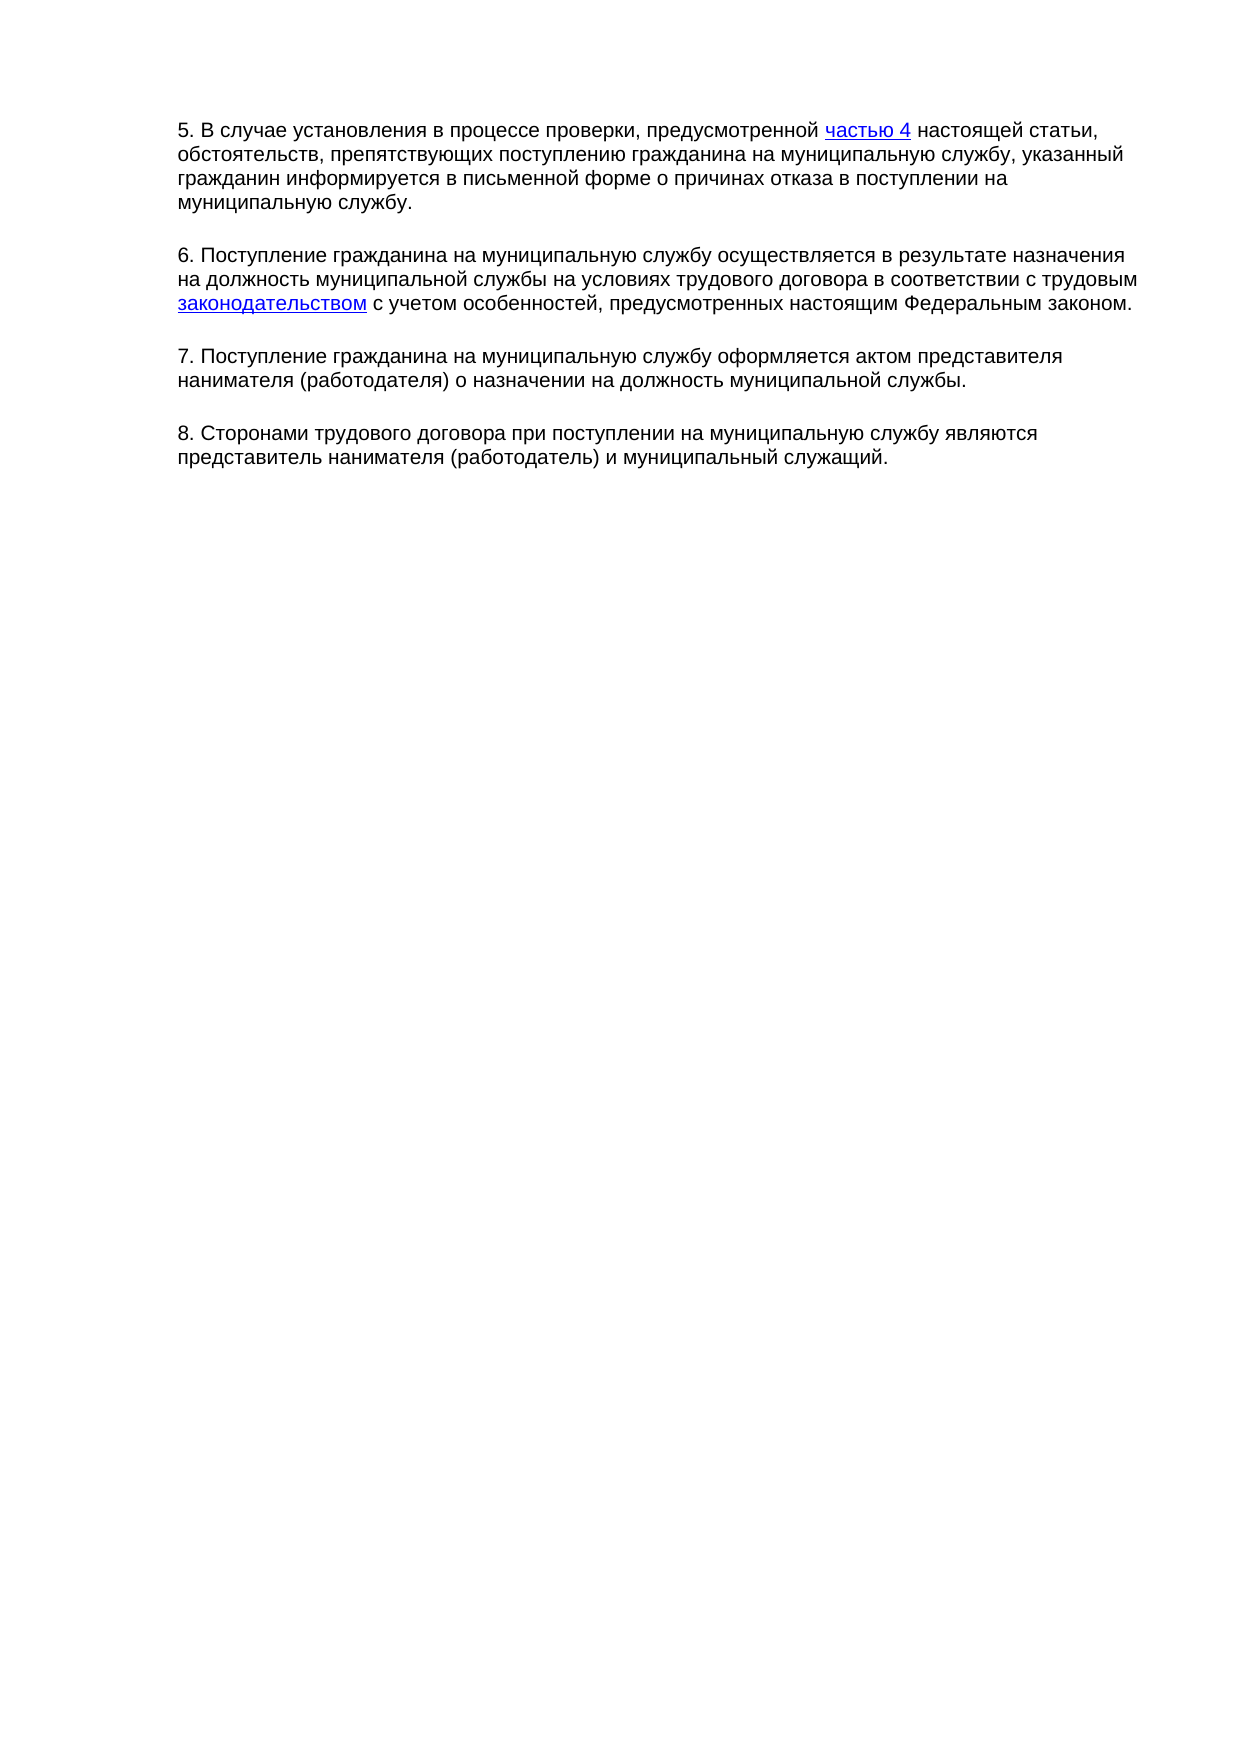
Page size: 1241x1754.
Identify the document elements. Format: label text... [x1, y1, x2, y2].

text 8. Сторонами трудового договора при поступлении на муниципальную службу являются представитель нанимателя (работодатель) и муниципальный служащий. [177, 421, 1152, 469]
text 5. В случае установления в процессе проверки, предусмотренной частью 4 настоящей статьи, обстоятельств, препятствующих поступлению гражданина на муниципальную службу, указанный гражданин информируется в письменной форме о причинах отказа в поступлении на муниципальную службу. [177, 118, 1152, 214]
text 6. Поступление гражданина на муниципальную службу осуществляется в результате назначения на должность муниципальной службы на условиях трудового договора в соответствии с трудовым законодательством с учетом особенностей, предусмотренных настоящим Федеральным законом. [177, 243, 1152, 315]
text 7. Поступление гражданина на муниципальную службу оформляется актом представителя нанимателя (работодателя) о назначении на должность муниципальной службы. [177, 344, 1152, 392]
